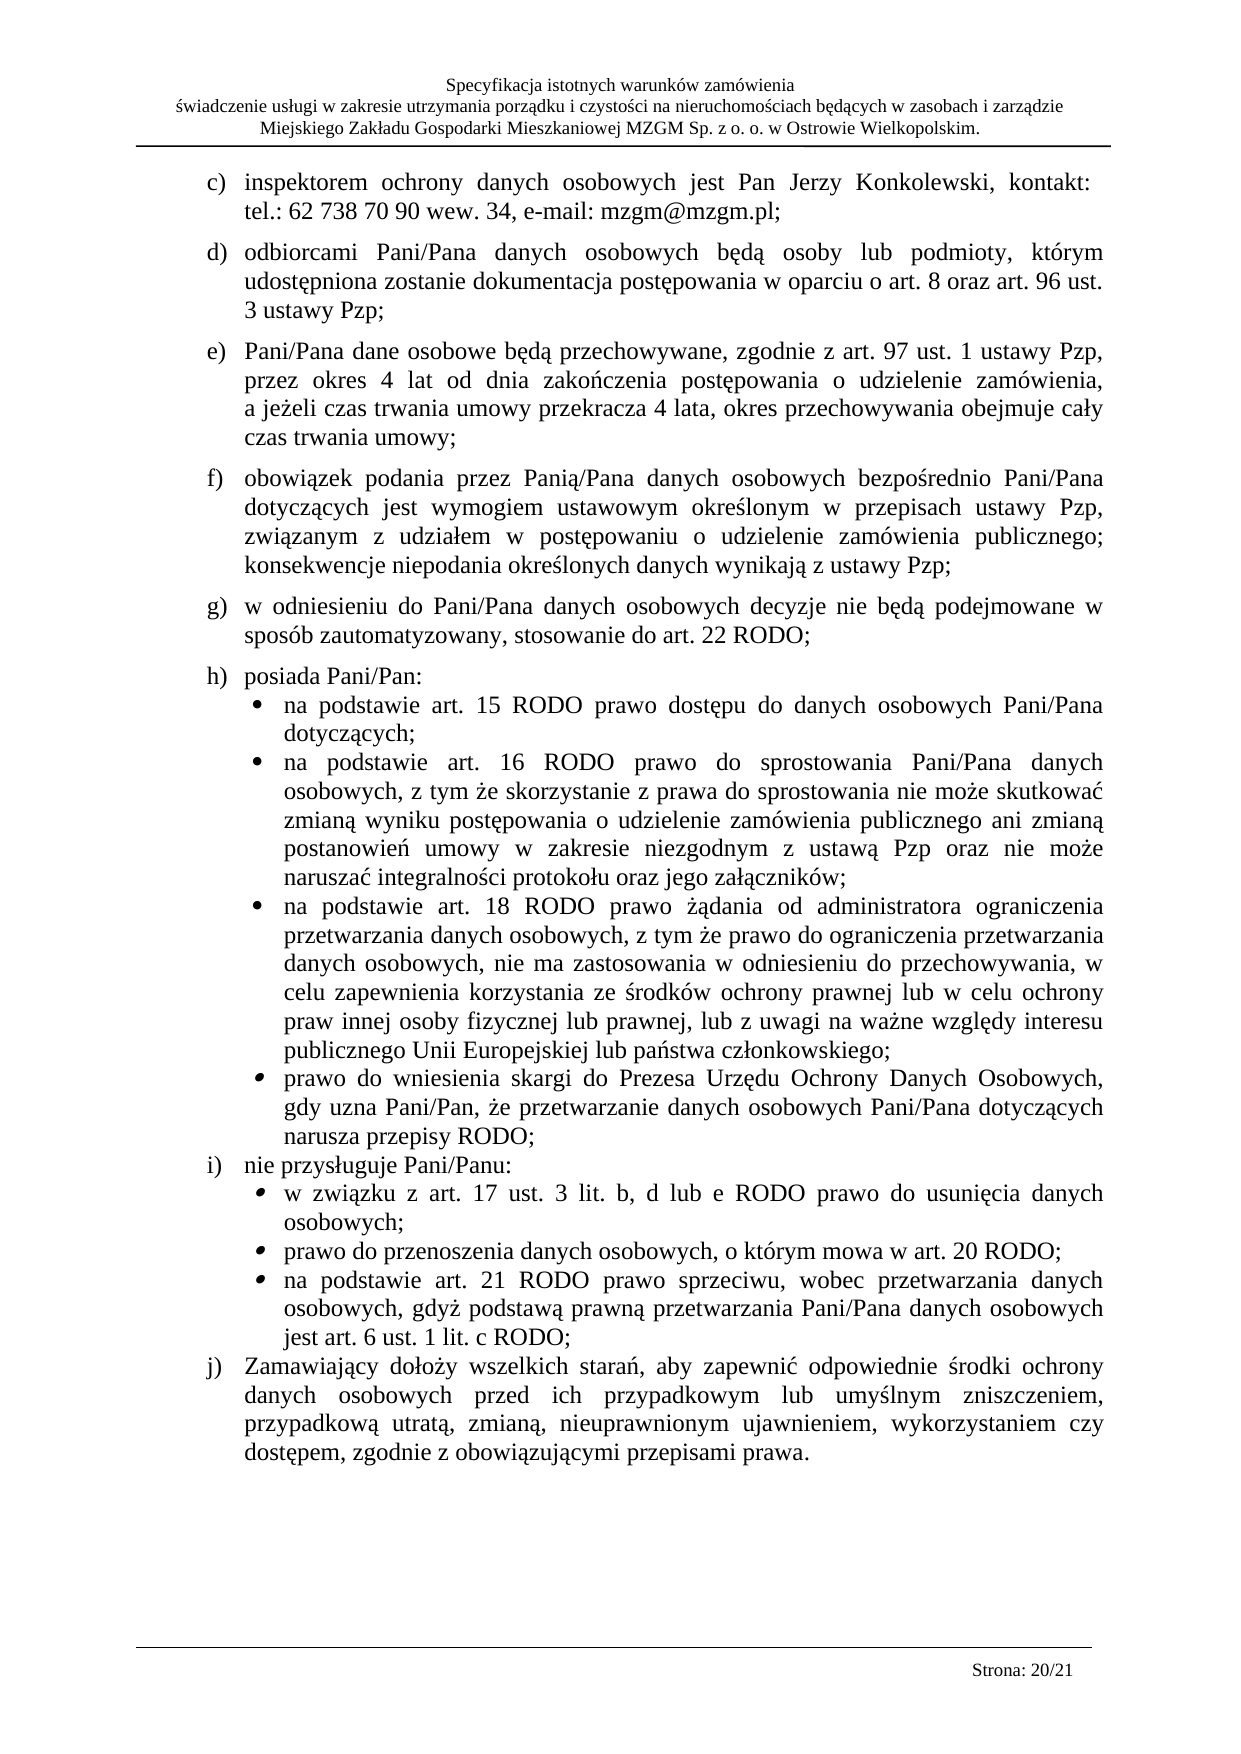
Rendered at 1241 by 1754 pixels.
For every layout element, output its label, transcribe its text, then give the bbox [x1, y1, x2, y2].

list obowiązek podania przez Panią/Pana danych osobowych bezpośrednio Pani/Pana dotyczących jest wymogiem ustawowym określonym w przepisach ustawy Pzp, związanym z udziałem w postępowaniu o udzielenie zamówienia publicznego; konsekwencje niepodania określonych danych wynikają z ustawy Pzp; [207, 463, 1104, 578]
list nie przysługuje Pani/Panu: [207, 1150, 1104, 1178]
list na podstawie art. 16 RODO prawo do sprostowania Pani/Pana danych osobowych, z tym że skorzystanie z prawa do sprostowania nie może skutkować zmianą wyniku postępowania o udzielenie zamówienia publicznego ani zmianą postanowień umowy w zakresie niezgodnym z ustawą Pzp oraz nie może naruszać integralności protokołu oraz jego załączników; [253, 747, 1104, 891]
list w odniesieniu do Pani/Pana danych osobowych decyzje nie będą podejmowane w sposób zautomatyzowany, stosowanie do art. 22 RODO; [207, 591, 1104, 648]
list na podstawie art. 21 RODO prawo sprzeciwu, wobec przetwarzania danych osobowych, gdyż podstawą prawną przetwarzania Pani/Pana danych osobowych jest art. 6 ust. 1 lit. c RODO; [254, 1265, 1104, 1351]
list prawo do wniesienia skargi do Prezesa Urzędu Ochrony Danych Osobowych, gdy uzna Pani/Pan, że przetwarzanie danych osobowych Pani/Pana dotyczących narusza przepisy RODO; [253, 1063, 1104, 1150]
list na podstawie art. 18 RODO prawo żądania od administratora ograniczenia przetwarzania danych osobowych, z tym że prawo do ograniczenia przetwarzania danych osobowych, nie ma zastosowania w odniesieniu do przechowywania, w celu zapewnienia korzystania ze środków ochrony prawnej lub w celu ochrony praw innej osoby fizycznej lub prawnej, lub z uwagi na ważne względy interesu publicznego Unii Europejskiej lub państwa członkowskiego; [253, 891, 1104, 1063]
list odbiorcami Pani/Pana danych osobowych będą osoby lub podmioty, którym udostępniona zostanie dokumentacja postępowania w oparciu o art. 8 oraz art. 96 ust. 3 ustawy Pzp; [207, 237, 1104, 323]
list prawo do przenoszenia danych osobowych, o którym mowa w art. 20 RODO; [254, 1236, 1104, 1265]
list inspektorem ochrony danych osobowych jest Pan Jerzy Konkolewski, kontakt: tel.: 62 738 70 90 wew. 34, e-mail: mzgm@mzgm.pl; [207, 167, 1104, 225]
list Pani/Pana dane osobowe będą przechowywane, zgodnie z art. 97 ust. 1 ustawy Pzp, przez okres 4 lat od dnia zakończenia postępowania o udzielenie zamówienia, a jeżeli czas trwania umowy przekracza 4 lata, okres przechowywania obejmuje cały czas trwania umowy; [207, 336, 1104, 451]
list Zamawiający dołoży wszelkich starań, aby zapewnić odpowiednie środki ochrony danych osobowych przed ich przypadkowym lub umyślnym zniszczeniem, przypadkową utratą, zmianą, nieuprawnionym ujawnieniem, wykorzystaniem czy dostępem, zgodnie z obowiązującymi przepisami prawa. [207, 1351, 1104, 1466]
list w związku z art. 17 ust. 3 lit. b, d lub e RODO prawo do usunięcia danych osobowych; [254, 1178, 1104, 1236]
list na podstawie art. 15 RODO prawo dostępu do danych osobowych Pani/Pana dotyczących; [253, 690, 1104, 747]
list posiada Pani/Pan: [207, 661, 1104, 690]
